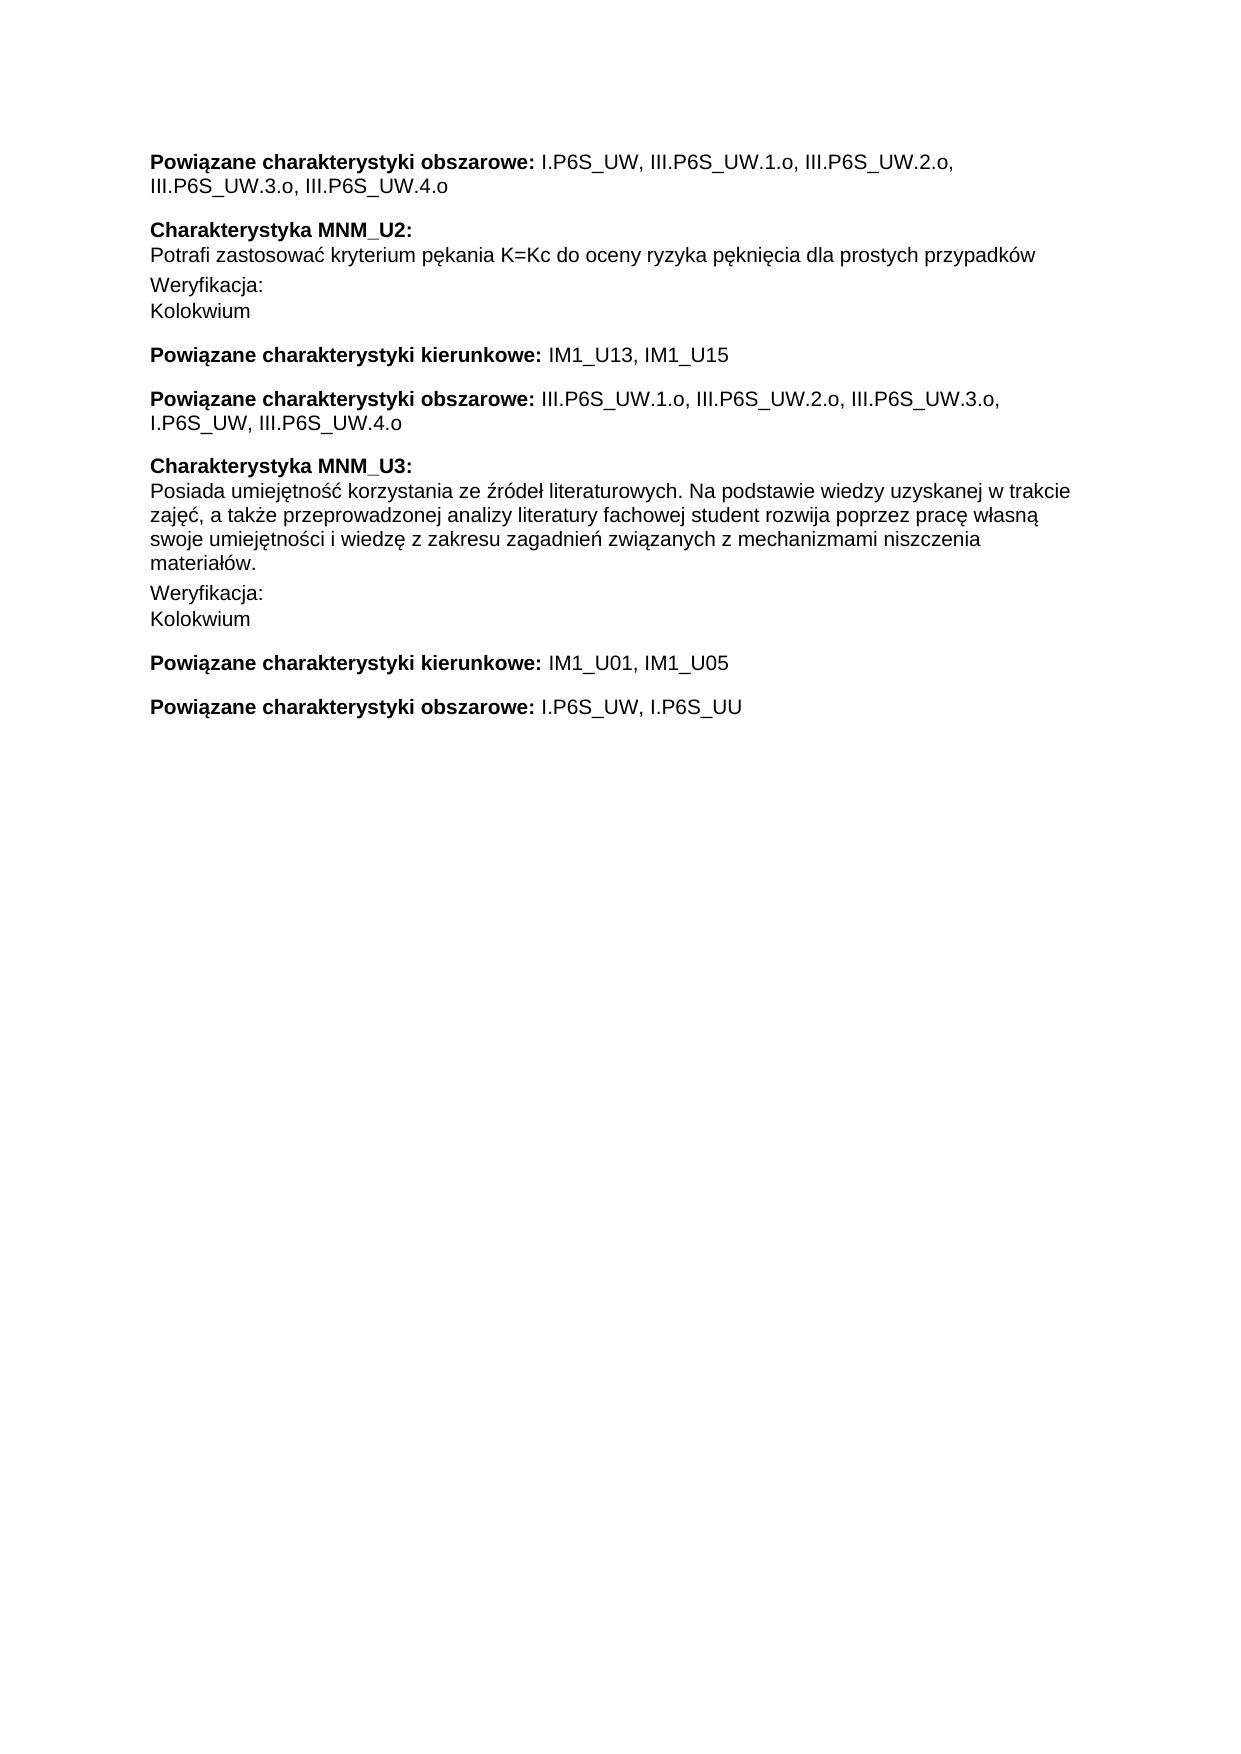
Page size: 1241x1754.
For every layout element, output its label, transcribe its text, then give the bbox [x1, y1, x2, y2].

text Charakterystyka MNM_U3: [150, 454, 1090, 478]
text Powiązane charakterystyki kierunkowe: IM1_U13, IM1_U15 [150, 343, 1090, 367]
text Kolokwium [150, 607, 1090, 631]
text Powiązane charakterystyki kierunkowe: IM1_U01, IM1_U05 [150, 651, 1090, 675]
text Potrafi zastosować kryterium pękania K=Kc do oceny ryzyka pęknięcia dla prostych przypadków [150, 243, 1090, 267]
text Weryfikacja: [150, 273, 1090, 297]
text Weryfikacja: [150, 581, 1090, 605]
text Powiązane charakterystyki obszarowe: III.P6S_UW.1.o, III.P6S_UW.2.o, III.P6S_UW.3.o, I.P6S_UW, III.P6S_UW.4.o [150, 386, 1090, 434]
text Posiada umiejętność korzystania ze źródeł literaturowych. Na podstawie wiedzy uzyskanej w trakcie zajęć, a także przeprowadzonej analizy literatury fachowej student rozwija poprzez pracę własną swoje umiejętności i wiedzę z zakresu zagadnień związanych z mechanizmami niszczenia materiałów. [150, 479, 1090, 575]
text Charakterystyka MNM_U2: [150, 218, 1090, 242]
text Powiązane charakterystyki obszarowe: I.P6S_UW, III.P6S_UW.1.o, III.P6S_UW.2.o, III.P6S_UW.3.o, III.P6S_UW.4.o [150, 150, 1090, 198]
text Powiązane charakterystyki obszarowe: I.P6S_UW, I.P6S_UU [150, 695, 1090, 719]
text Kolokwium [150, 299, 1090, 323]
